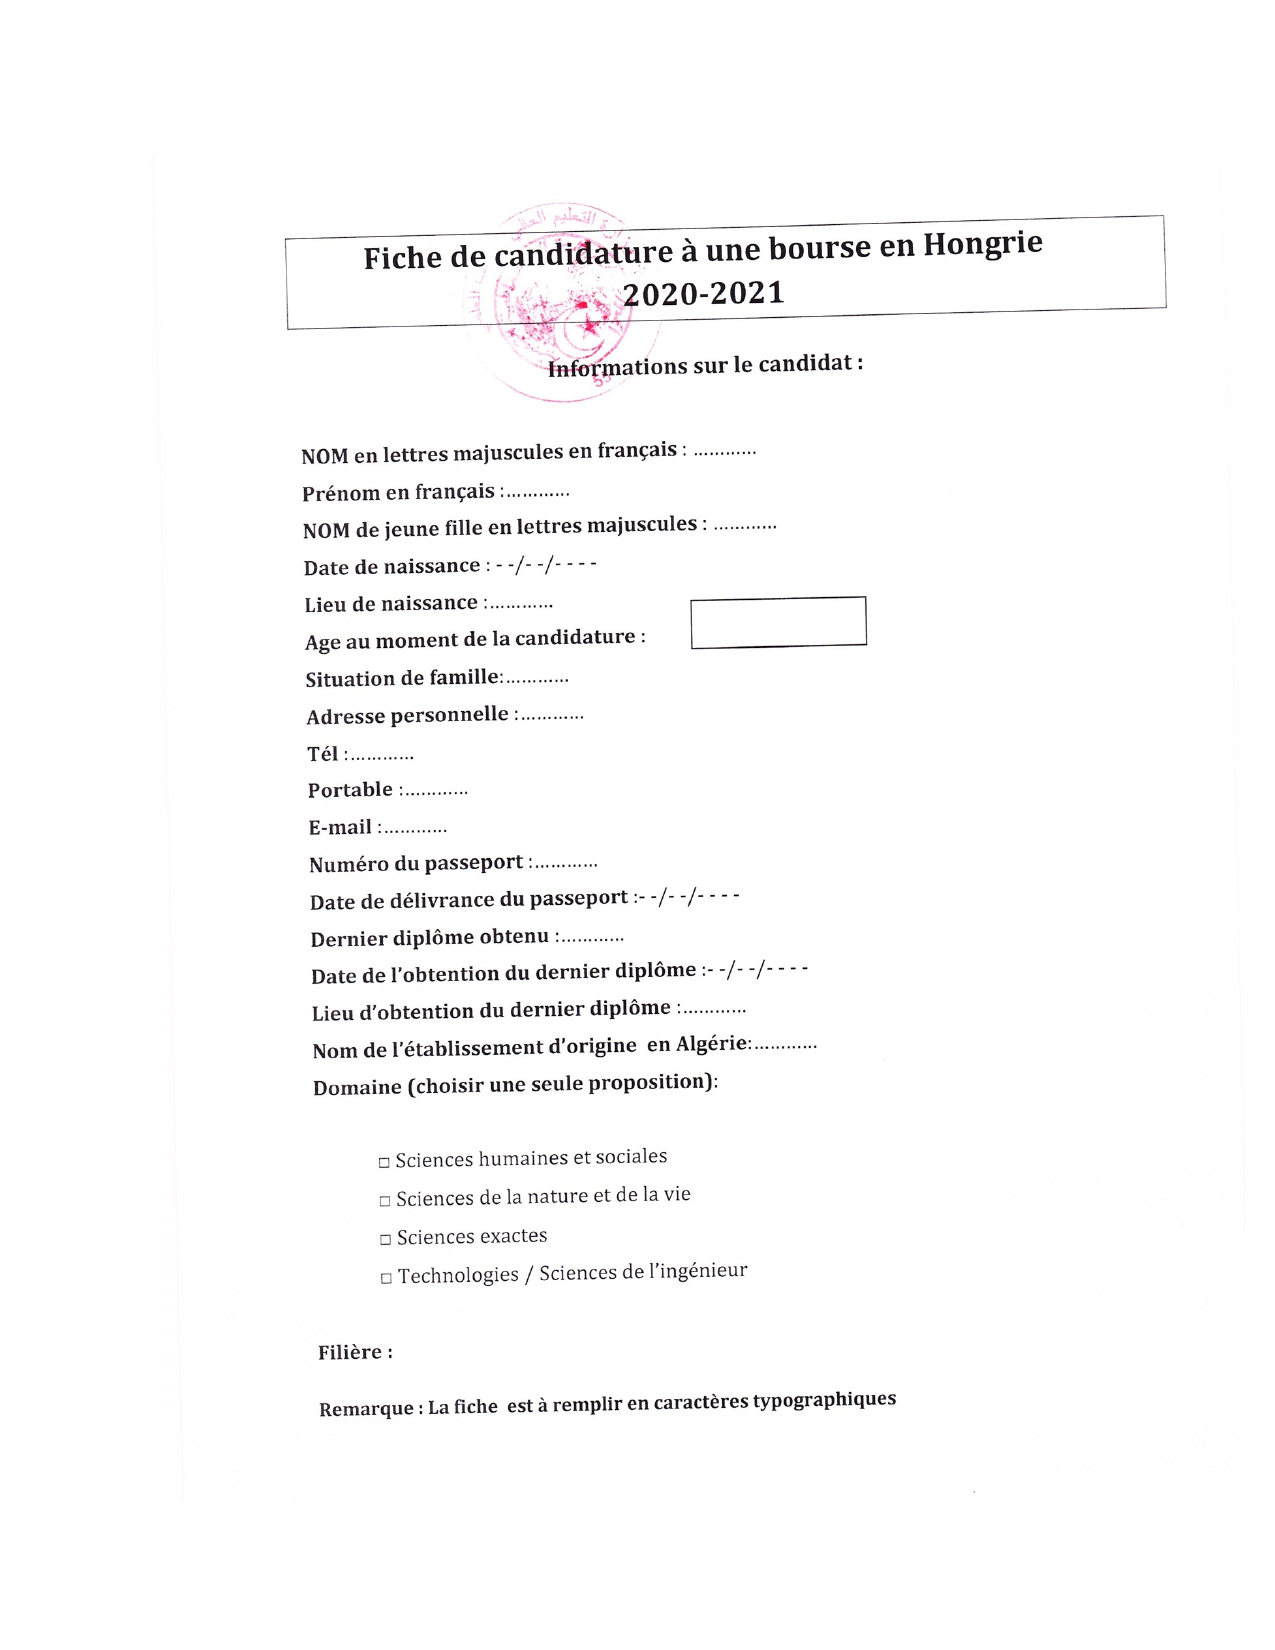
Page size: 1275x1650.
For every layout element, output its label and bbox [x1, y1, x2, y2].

picture [150, 150, 1245, 1501]
